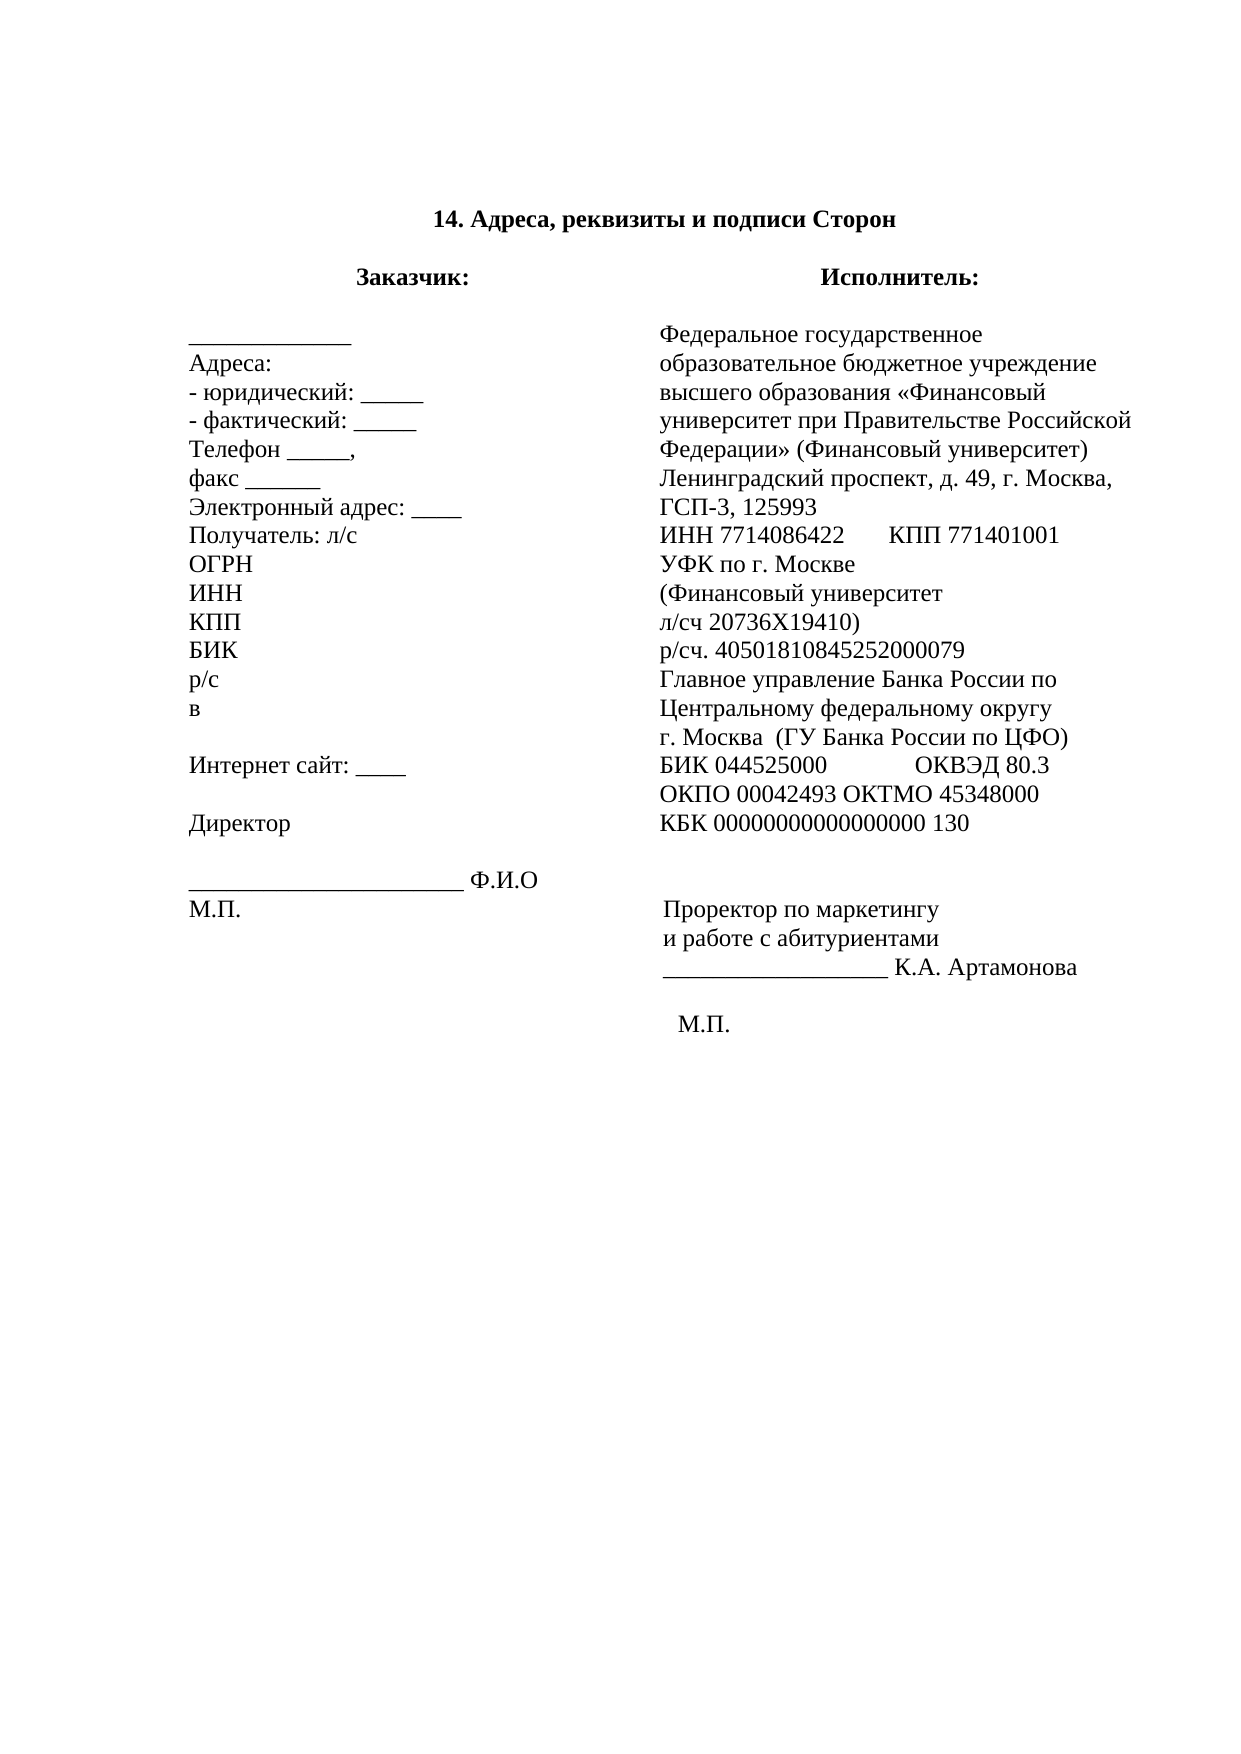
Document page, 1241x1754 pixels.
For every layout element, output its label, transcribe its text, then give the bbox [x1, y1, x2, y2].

table_header Исполнитель: Федеральное государственное образовательное бюджетное учреждение высшего образования «Финансовый университет при Правительстве Российской Федерации» (Финансовый университет) Ленинградский проспект, д. 49, г. Москва, ГСП-3, 125993 ИНН 7714086422 КПП 771401001 УФК по г. Москве (Финансовый университет л/сч 20736Х19410) р/сч. 40501810845252000079 Главное управление Банка России по Центральному федеральному округу г. Москва (ГУ Банка России по ЦФО) БИК 044525000 ОКВЭД 80.3 ОКПО 00042493 ОКТМО 45348000 КБК 00000000000000000 130 Проректор по маркетингу и работе с абитуриентами __________________ К.А. Артамонова М.П. [648, 262, 1152, 1038]
table_header Заказчик: _____________ Адреса: - юридический: _____ - фактический: _____ Телефон _____, факс ______ Электронный адрес: ____ Получатель: л/с ОГРН ИНН КПП БИК р/с в Интернет сайт: ____ Директор ______________________ Ф.И.О М.П. [177, 262, 648, 1038]
list Адреса, реквизиты и подписи Сторон [177, 204, 1152, 233]
